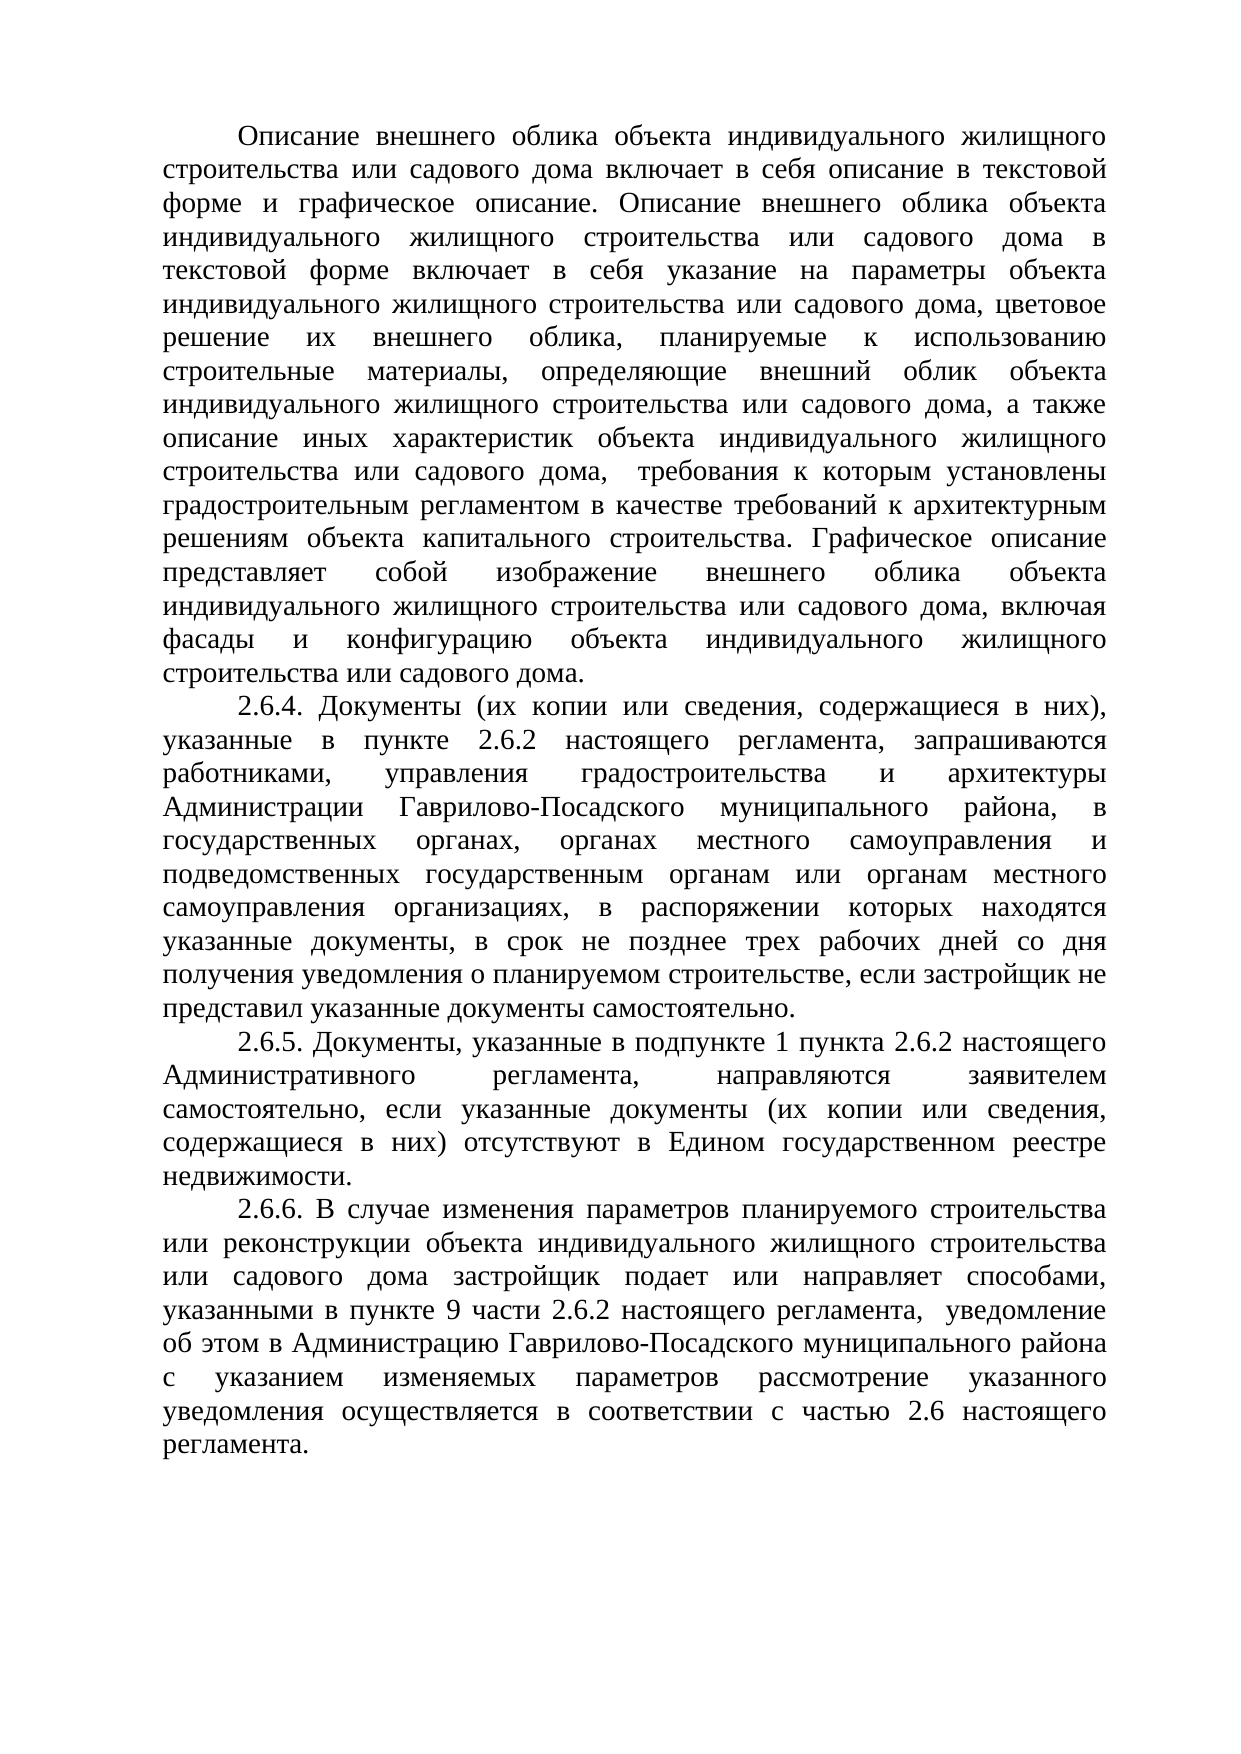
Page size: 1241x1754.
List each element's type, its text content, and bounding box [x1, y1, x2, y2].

text Описание внешнего облика объекта индивидуального жилищного строительства или садового дома включает в себя описание в текстовой форме и графическое описание. Описание внешнего облика объекта индивидуального жилищного строительства или садового дома в текстовой форме включает в себя указание на параметры объекта индивидуального жилищного строительства или садового дома, цветовое решение их внешнего облика, планируемые к использованию строительные материалы, определяющие внешний облик объекта индивидуального жилищного строительства или садового дома, а также описание иных характеристик объекта индивидуального жилищного строительства или садового дома, требования к которым установлены градостроительным регламентом в качестве требований к архитектурным решениям объекта капитального строительства. Графическое описание представляет собой изображение внешнего облика объекта индивидуального жилищного строительства или садового дома, включая фасады и конфигурацию объекта индивидуального жилищного строительства или садового дома. [162, 118, 1107, 688]
text 2.6.6. В случае изменения параметров планируемого строительства или реконструкции объекта индивидуального жилищного строительства или садового дома застройщик подает или направляет способами, указанными в пункте 9 части 2.6.2 настоящего регламента, уведомление об этом в Администрацию Гаврилово-Посадского муниципального района с указанием изменяемых параметров рассмотрение указанного уведомления осуществляется в соответствии с частью 2.6 настоящего регламента. [162, 1191, 1107, 1460]
text 2.6.4. Документы (их копии или сведения, содержащиеся в них), указанные в пункте 2.6.2 настоящего регламента, запрашиваются работниками, управления градостроительства и архитектуры Администрации Гаврилово-Посадского муниципального района, в государственных органах, органах местного самоуправления и подведомственных государственным органам или органам местного самоуправления организациях, в распоряжении которых находятся указанные документы, в срок не позднее трех рабочих дней со дня получения уведомления о планируемом строительстве, если застройщик не представил указанные документы самостоятельно. [162, 688, 1107, 1024]
text 2.6.5. Документы, указанные в подпункте 1 пункта 2.6.2 настоящего Административного регламента, направляются заявителем самостоятельно, если указанные документы (их копии или сведения, содержащиеся в них) отсутствуют в Едином государственном реестре недвижимости. [162, 1024, 1107, 1191]
